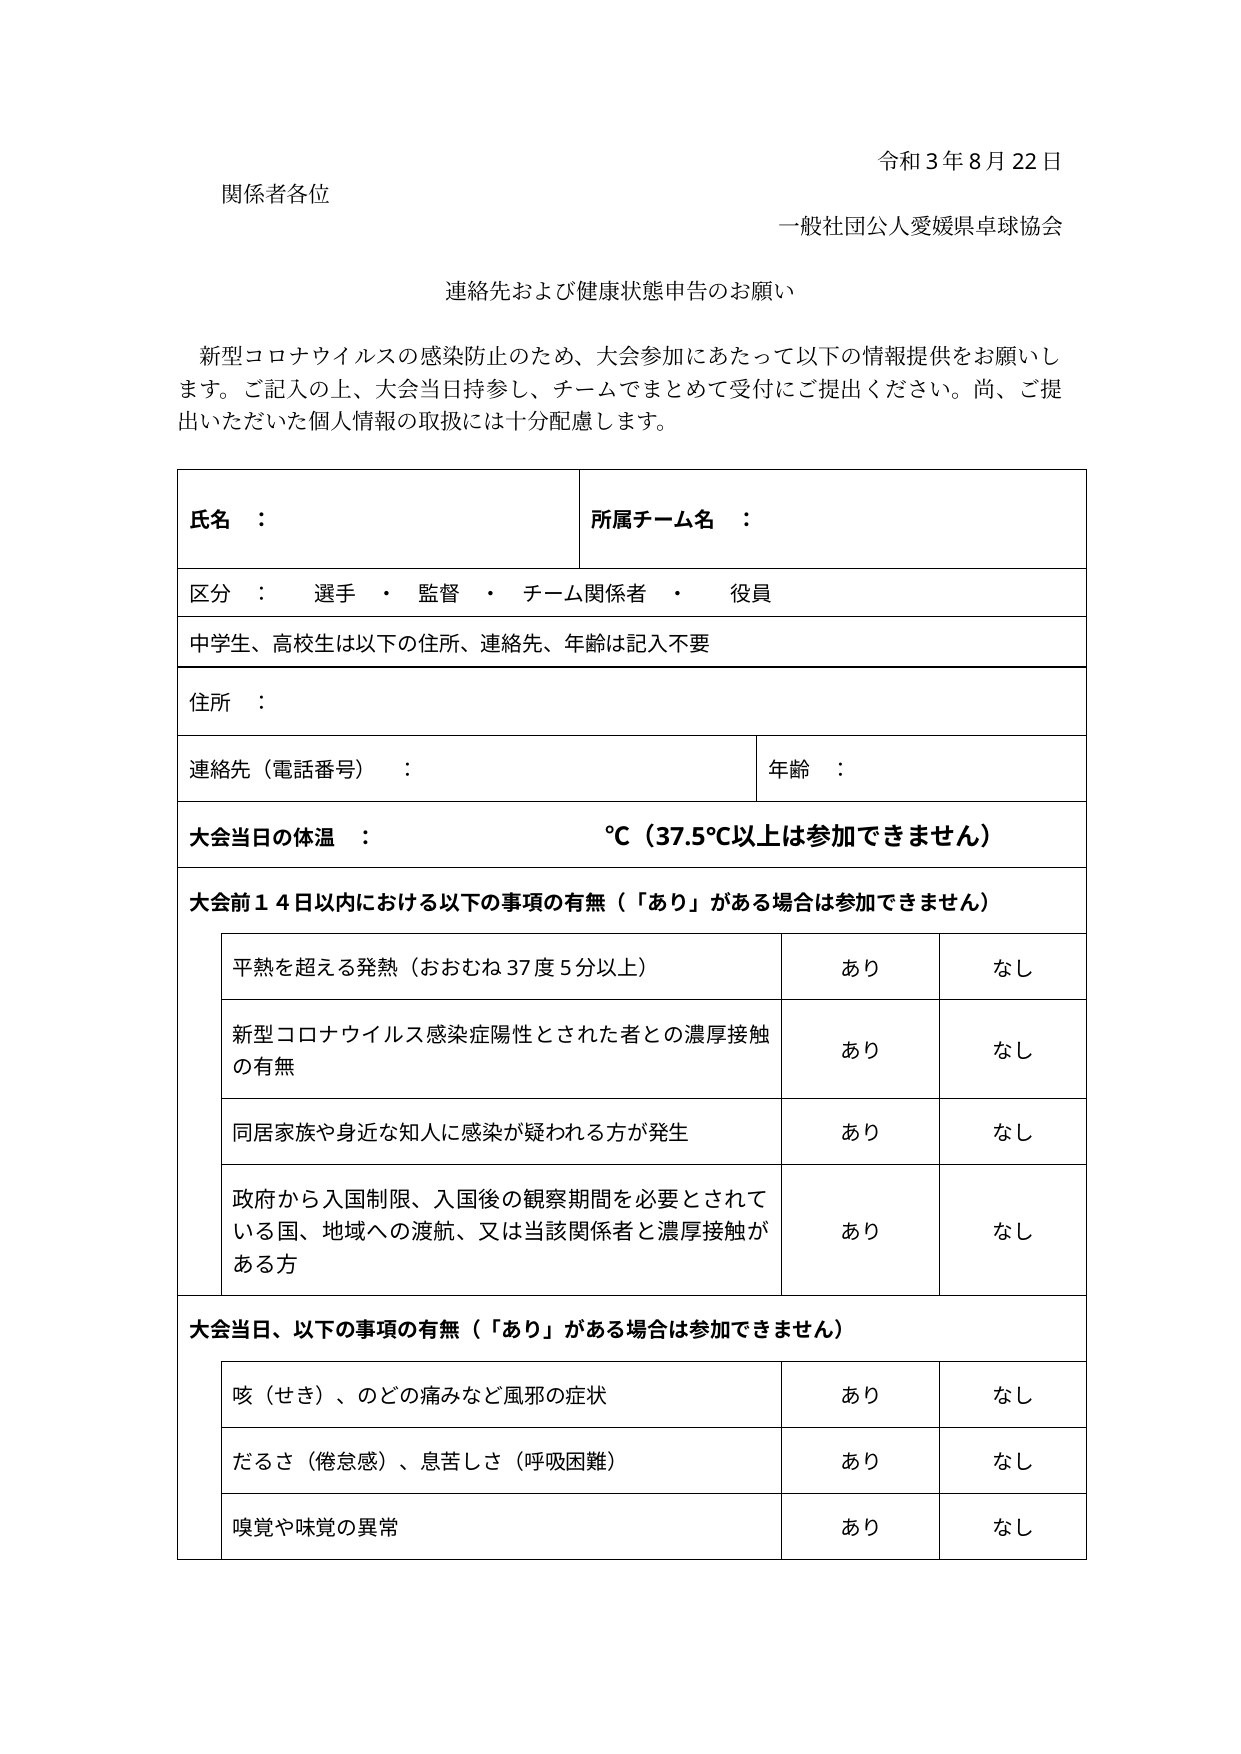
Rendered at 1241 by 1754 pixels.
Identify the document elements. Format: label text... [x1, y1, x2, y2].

table_cell なし [940, 1099, 1086, 1164]
table_cell 咳（せき）、のどの痛みなど風邪の症状 [222, 1362, 781, 1427]
table_cell 大会当日の体温 ： ℃（37.5℃以上は参加できません） [178, 802, 1086, 867]
table_cell あり [782, 1494, 939, 1559]
table_cell あり [782, 1099, 939, 1164]
table_cell なし [940, 1428, 1086, 1493]
table_cell 大会当日、以下の事項の有無（「あり」がある場合は参加できません） [178, 1296, 1086, 1361]
table_header 氏名 ： [178, 470, 579, 568]
table_cell あり [782, 1362, 939, 1427]
text 令和3年8月22日 [177, 144, 1063, 177]
table_cell だるさ（倦怠感）、息苦しさ（呼吸困難） [222, 1428, 781, 1493]
table_cell あり [782, 1165, 939, 1295]
table_cell 新型コロナウイルス感染症陽性とされた者との濃厚接触の有無 [222, 1000, 781, 1098]
text 関係者各位 [177, 177, 1063, 209]
table_cell 嗅覚や味覚の異常 [222, 1494, 781, 1559]
table_cell [178, 933, 221, 1295]
table_cell なし [940, 1165, 1086, 1295]
table_cell あり [782, 1000, 939, 1098]
table_cell 政府から入国制限、入国後の観察期間を必要とされている国、地域への渡航、又は当該関係者と濃厚接触がある方 [222, 1165, 781, 1295]
table_cell 大会前１４日以内における以下の事項の有無（「あり」がある場合は参加できません） [178, 868, 1086, 933]
table_cell 中学生、高校生は以下の住所、連絡先、年齢は記入不要 [178, 617, 1086, 666]
table_cell 区分 ： 選手 ・ 監督 ・ チーム関係者 ・ 役員 [178, 569, 1086, 616]
text 連絡先および健康状態申告のお願い [177, 274, 1063, 307]
table_cell 連絡先（電話番号） ： [178, 736, 756, 801]
text 新型コロナウイルスの感染防止のため、大会参加にあたって以下の情報提供をお願いします。ご記入の上、大会当日持参し、チームでまとめて受付にご提出ください。尚、ご提出いただいた個人情報の取扱には十分配慮します。 [177, 339, 1063, 437]
table_cell あり [782, 934, 939, 999]
table_cell なし [940, 1362, 1086, 1427]
table_cell あり [782, 1428, 939, 1493]
text 一般社団公人愛媛県卓球協会 [177, 209, 1063, 242]
table_cell 平熱を超える発熱（おおむね37度5分以上） [222, 934, 781, 999]
table_cell 同居家族や身近な知人に感染が疑われる方が発生 [222, 1099, 781, 1164]
table_cell 住所 ： [178, 668, 1086, 735]
table_cell 年齢 ： [757, 736, 1086, 801]
table_cell なし [940, 1000, 1086, 1098]
table_cell なし [940, 1494, 1086, 1559]
table_cell [178, 1361, 221, 1559]
table_cell なし [940, 934, 1086, 999]
table_header 所属チーム名 ： [580, 470, 1086, 568]
